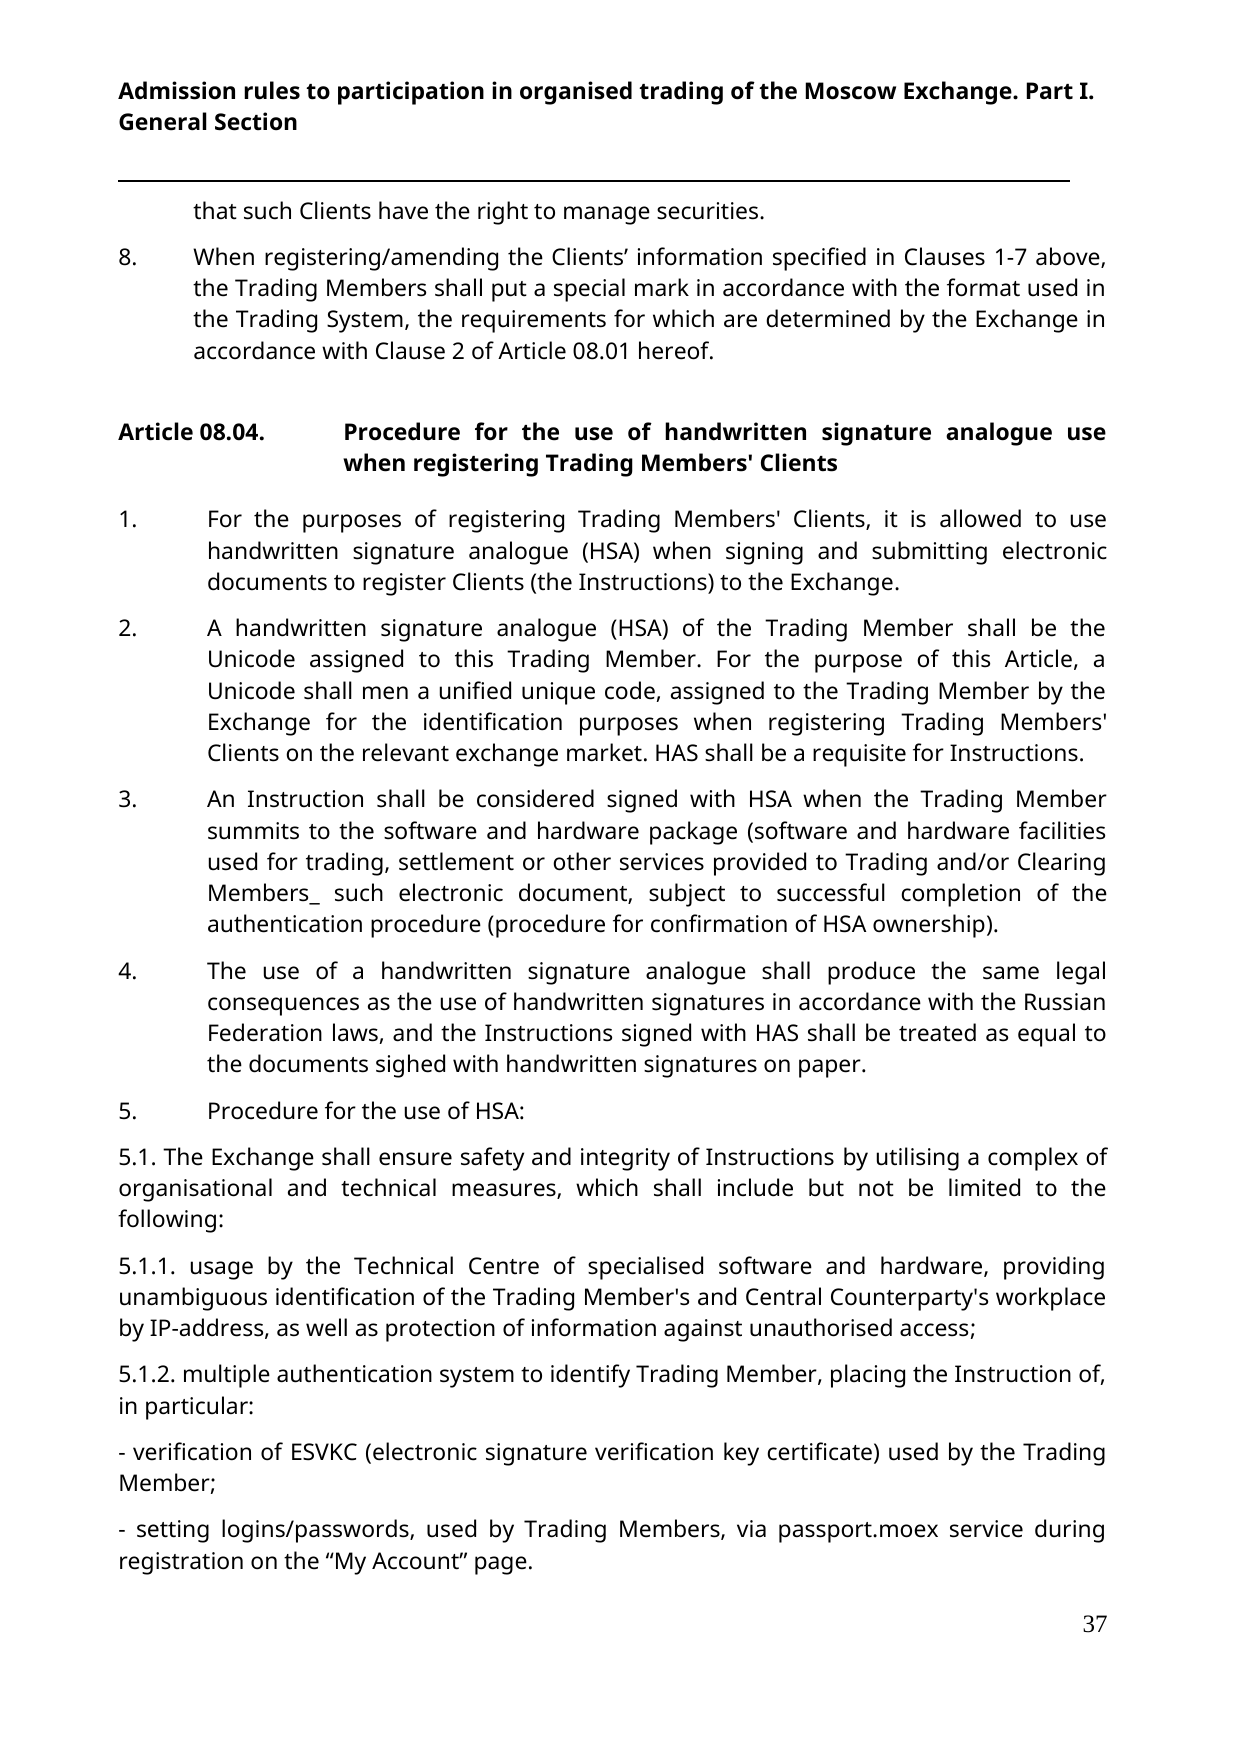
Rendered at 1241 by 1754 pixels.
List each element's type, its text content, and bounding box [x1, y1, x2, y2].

subtitle Article 08.04. Procedure for the use of handwritten signature analogue use when registering Trading Members' Clients [118, 416, 1107, 478]
list Procedure for the use of HSA: [118, 1094, 1107, 1126]
list An Instruction shall be considered signed with HSA when the Trading Member summits to the software and hardware package (software and hardware facilities used for trading, settlement or other services provided to Trading and/or Clearing Members_ such electronic document, subject to successful completion of the authentication procedure (procedure for confirmation of HSA ownership). [118, 783, 1107, 939]
text 5.1.1. usage by the Technical Centre of specialised software and hardware, providing unambiguous identification of the Trading Member's and Central Counterparty's workplace by IP-address, as well as protection of information against unauthorised access; [118, 1249, 1107, 1343]
text - verification of ESVKC (electronic signature verification key certificate) used by the Trading Member; [118, 1436, 1107, 1498]
list The use of a handwritten signature analogue shall produce the same legal consequences as the use of handwritten signatures in accordance with the Russian Federation laws, and the Instructions signed with HAS shall be treated as equal to the documents sighed with handwritten signatures on paper. [118, 954, 1107, 1079]
text - setting logins/passwords, used by Trading Members, via passport.moex service during registration on the “My Account” page. [118, 1513, 1107, 1576]
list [118, 194, 1107, 226]
text 5.1. The Exchange shall ensure safety and integrity of Instructions by utilising a complex of organisational and technical measures, which shall include but not be limited to the following: [118, 1141, 1107, 1234]
list A handwritten signature analogue (HSA) of the Trading Member shall be the Unicode assigned to this Trading Member. For the purpose of this Article, a Unicode shall men a unified unique code, assigned to the Trading Member by the Exchange for the identification purposes when registering Trading Members' Clients on the relevant exchange market. HAS shall be a requisite for Instructions. [118, 612, 1107, 768]
list When registering/amending the Clients’ information specified in Clauses 1-7 above, the Trading Members shall put a special mark in accordance with the format used in the Trading System, the requirements for which are determined by the Exchange in accordance with Clause 2 of Article 08.01 hereof. [118, 241, 1107, 366]
list For the purposes of registering Trading Members' Clients, it is allowed to use handwritten signature analogue (HSA) when signing and submitting electronic documents to register Clients (the Instructions) to the Exchange. [118, 503, 1107, 597]
text 5.1.2. multiple authentication system to identify Trading Member, placing the Instruction of, in particular: [118, 1358, 1107, 1421]
